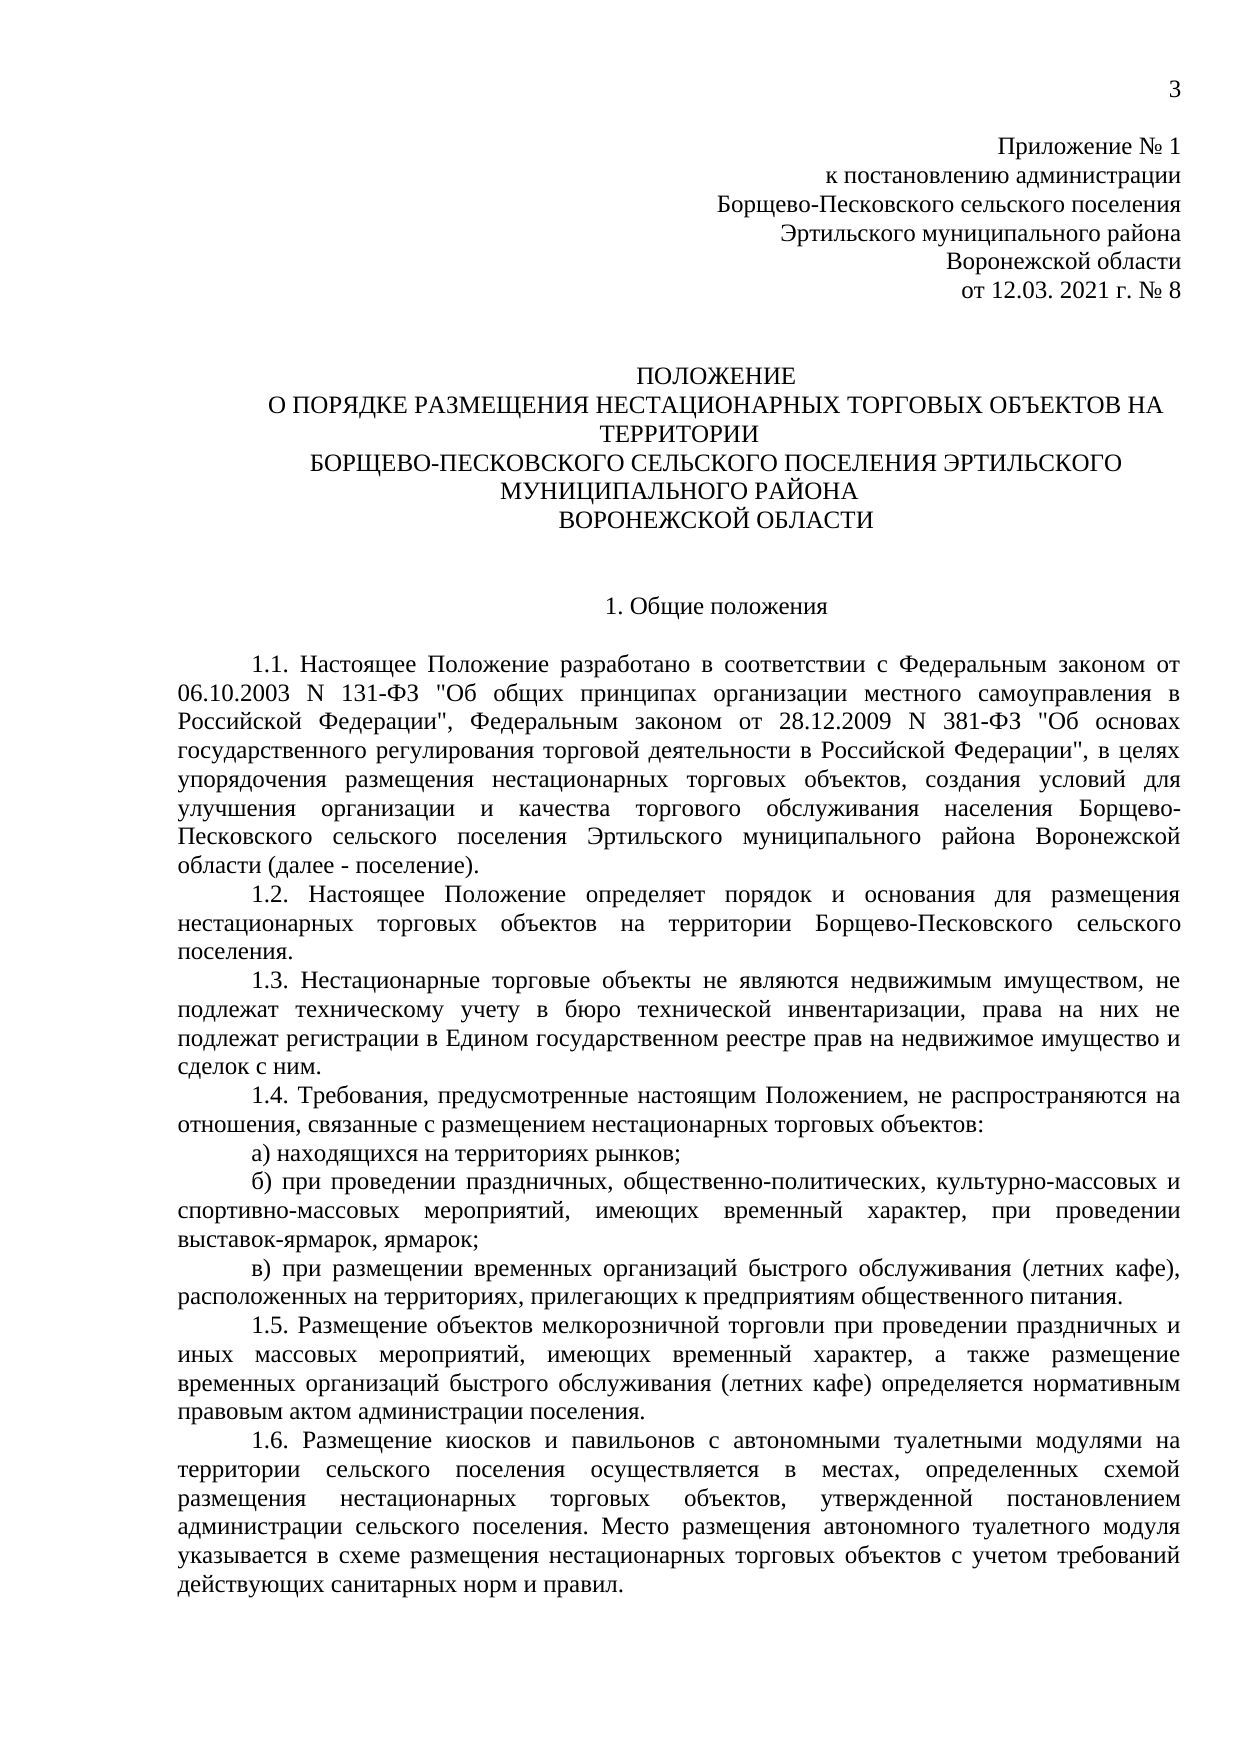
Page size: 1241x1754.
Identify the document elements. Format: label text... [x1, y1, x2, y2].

text к постановлению администрации [177, 160, 1181, 189]
text БОРЩЕВО-ПЕСКОВСКОГО СЕЛЬСКОГО ПОСЕЛЕНИЯ ЭРТИЛЬСКОГО МУНИЦИПАЛЬНОГО РАЙОНА [177, 448, 1181, 505]
text 1.2. Настоящее Положение определяет порядок и основания для размещения нестационарных торговых объектов на территории Борщево-Песковского сельского поселения. [177, 879, 1181, 965]
text Приложение № 1 [177, 131, 1181, 160]
text 1.5. Размещение объектов мелкорозничной торговли при проведении праздничных и иных массовых мероприятий, имеющих временный характер, а также размещение временных организаций быстрого обслуживания (летних кафе) определяется нормативным правовым актом администрации поселения. [177, 1310, 1181, 1425]
text ПОЛОЖЕНИЕ [177, 361, 1181, 390]
text Эртильского муниципального района [177, 218, 1181, 246]
text Борщево-Песковского сельского поселения [177, 189, 1181, 218]
text ВОРОНЕЖСКОЙ ОБЛАСТИ [177, 505, 1181, 534]
text 1.3. Нестационарные торговые объекты не являются недвижимым имуществом, не подлежат техническому учету в бюро технической инвентаризации, права на них не подлежат регистрации в Едином государственном реестре прав на недвижимое имущество и сделок с ним. [177, 965, 1181, 1080]
text 1. Общие положения [177, 591, 1181, 620]
text б) при проведении праздничных, общественно-политических, культурно-массовых и спортивно-массовых мероприятий, имеющих временный характер, при проведении выставок-ярмарок, ярмарок; [177, 1166, 1181, 1253]
text 1.6. Размещение киосков и павильонов с автономными туалетными модулями на территории сельского поселения осуществляется в местах, определенных схемой размещения нестационарных торговых объектов, утвержденной постановлением администрации сельского поселения. Место размещения автономного туалетного модуля указывается в схеме размещения нестационарных торговых объектов с учетом требований действующих санитарных норм и правил. [177, 1425, 1181, 1598]
text а) находящихся на территориях рынков; [177, 1138, 1181, 1166]
text Воронежской области [177, 246, 1181, 275]
text 1.1. Настоящее Положение разработано в соответствии с Федеральным законом от 06.10.2003 N 131-ФЗ "Об общих принципах организации местного самоуправления в Российской Федерации", Федеральным законом от 28.12.2009 N 381-ФЗ "Об основах государственного регулирования торговой деятельности в Российской Федерации", в целях упорядочения размещения нестационарных торговых объектов, создания условий для улучшения организации и качества торгового обслуживания населения Борщево-Песковского сельского поселения Эртильского муниципального района Воронежской области (далее - поселение). [177, 649, 1181, 879]
text 1.4. Требования, предусмотренные настоящим Положением, не распространяются на отношения, связанные с размещением нестационарных торговых объектов: [177, 1080, 1181, 1138]
text в) при размещении временных организаций быстрого обслуживания (летних кафе), расположенных на территориях, прилегающих к предприятиям общественного питания. [177, 1253, 1181, 1310]
text О ПОРЯДКЕ РАЗМЕЩЕНИЯ НЕСТАЦИОНАРНЫХ ТОРГОВЫХ ОБЪЕКТОВ НА ТЕРРИТОРИИ [177, 390, 1181, 448]
text от 12.03. 2021 г. № 8 [177, 275, 1181, 304]
